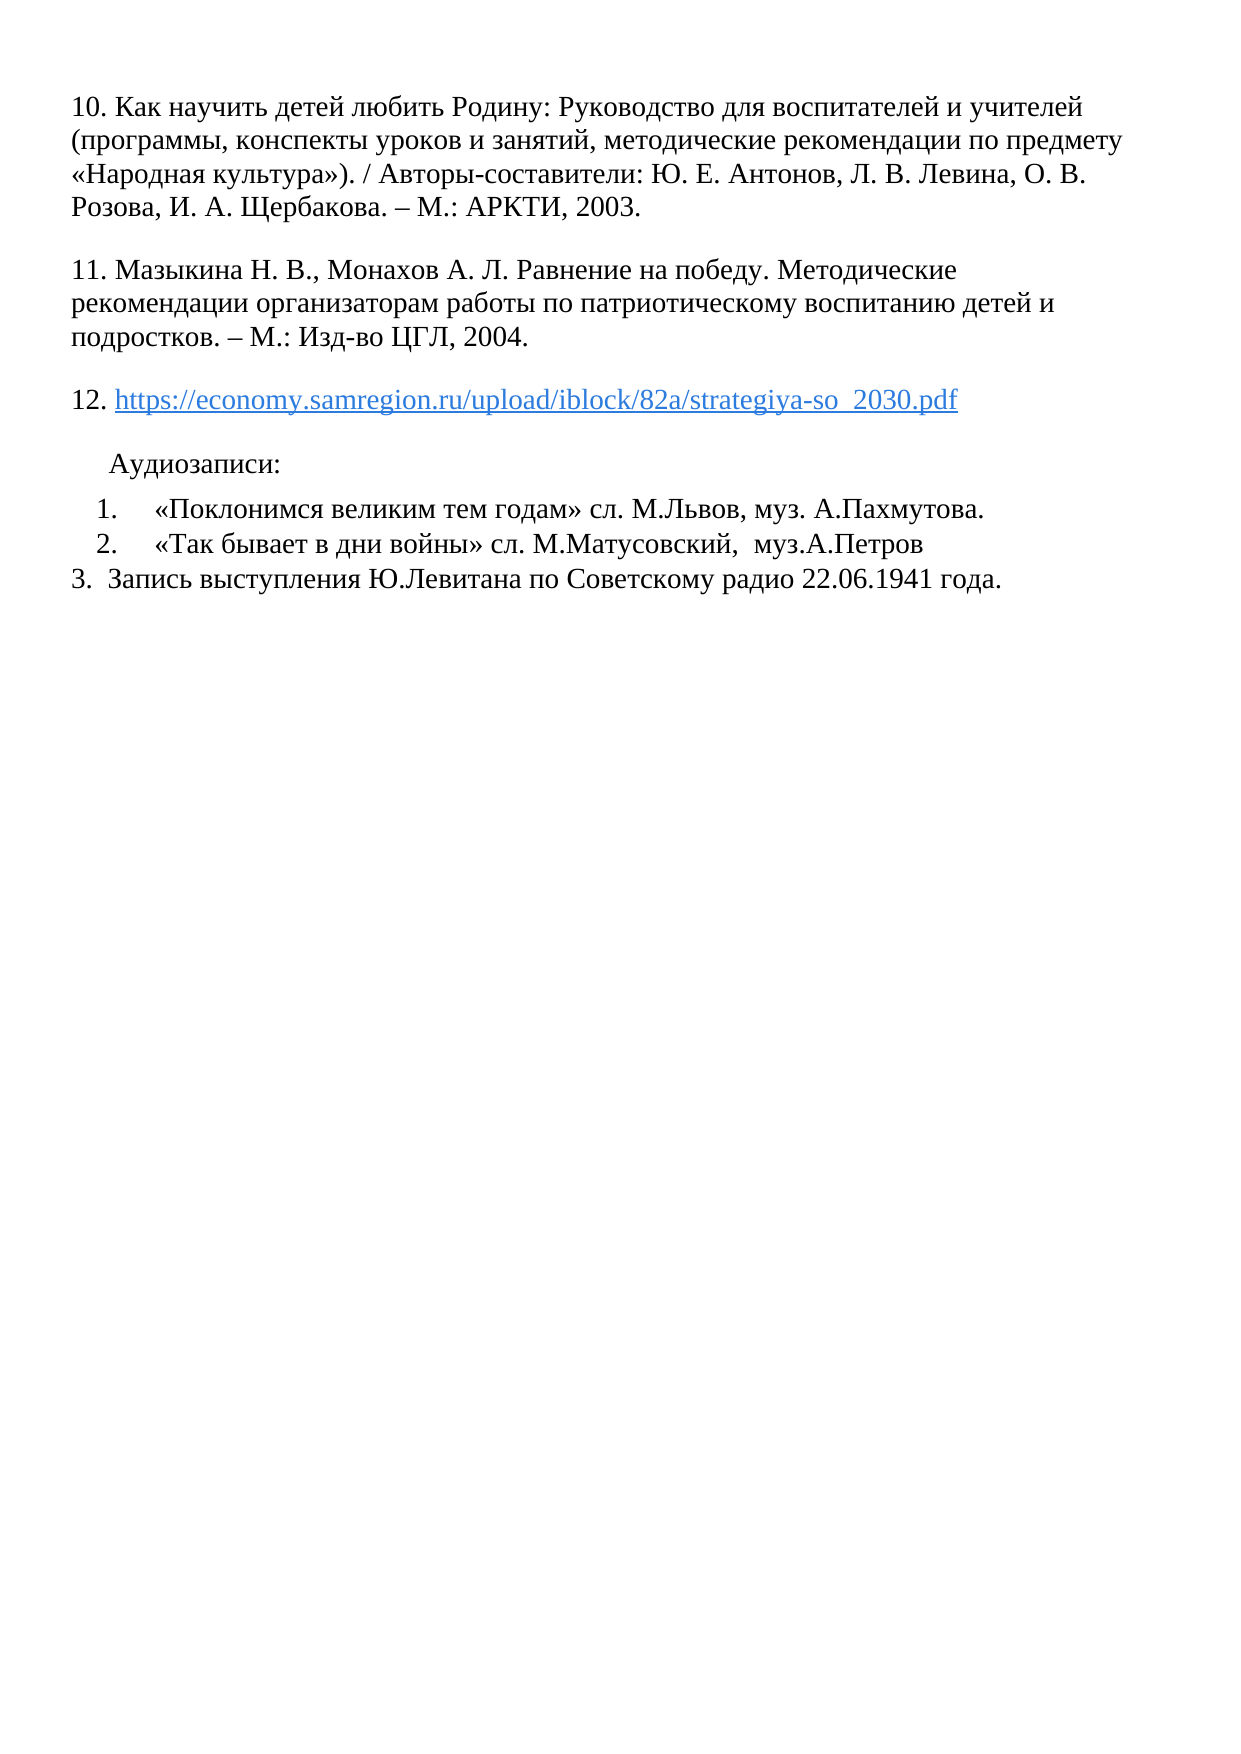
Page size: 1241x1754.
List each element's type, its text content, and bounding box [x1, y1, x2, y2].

text Аудиозаписи: [108, 444, 1128, 480]
text 11. Мазыкина Н. В., Монахов А. Л. Равнение на победу. Методические рекомендации организаторам работы по патриотическому воспитанию детей и подростков. – М.: Изд-во ЦГЛ, 2004. [71, 252, 1128, 353]
text 12. https://economy.samregion.ru/upload/iblock/82a/strategiya-so_2030.pdf [71, 382, 1128, 415]
text 3. Запись выступления Ю.Левитана по Советскому радио 22.06.1941 года. [71, 559, 1128, 595]
text 10. Как научить детей любить Родину: Руководство для воспитателей и учителей (программы, конспекты уроков и занятий, методические рекомендации по предмету «Народная культура»). / Авторы-составители: Ю. Е. Антонов, Л. В. Левина, О. В. Розова, И. А. Щербакова. – М.: АРКТИ, 2003. [71, 89, 1128, 223]
text 1. «Поклонимся великим тем годам» сл. М.Львов, муз. А.Пахмутова. [96, 489, 1128, 524]
text 2. «Так бывает в дни войны» сл. М.Матусовский, муз.А.Петров [96, 524, 1128, 559]
